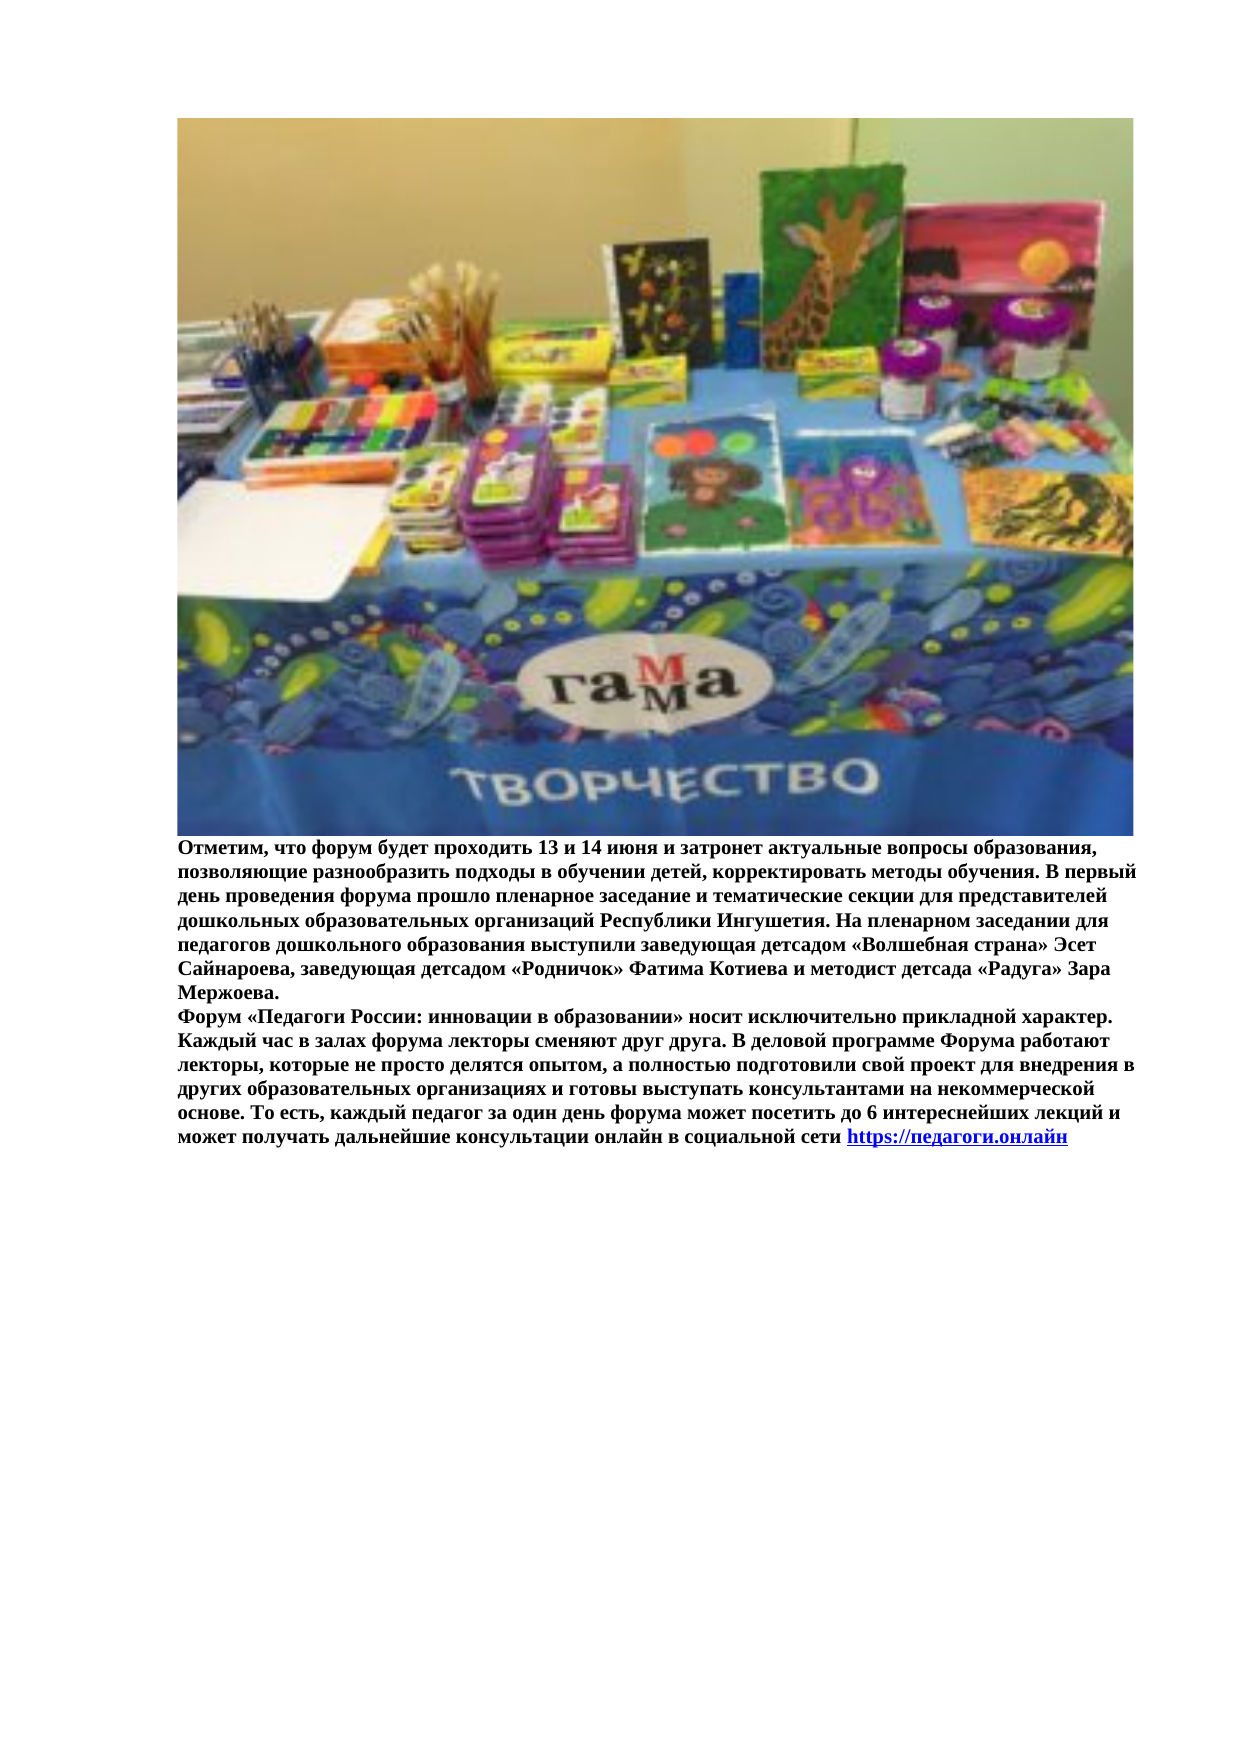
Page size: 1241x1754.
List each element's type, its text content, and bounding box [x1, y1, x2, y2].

picture [177, 118, 1134, 836]
